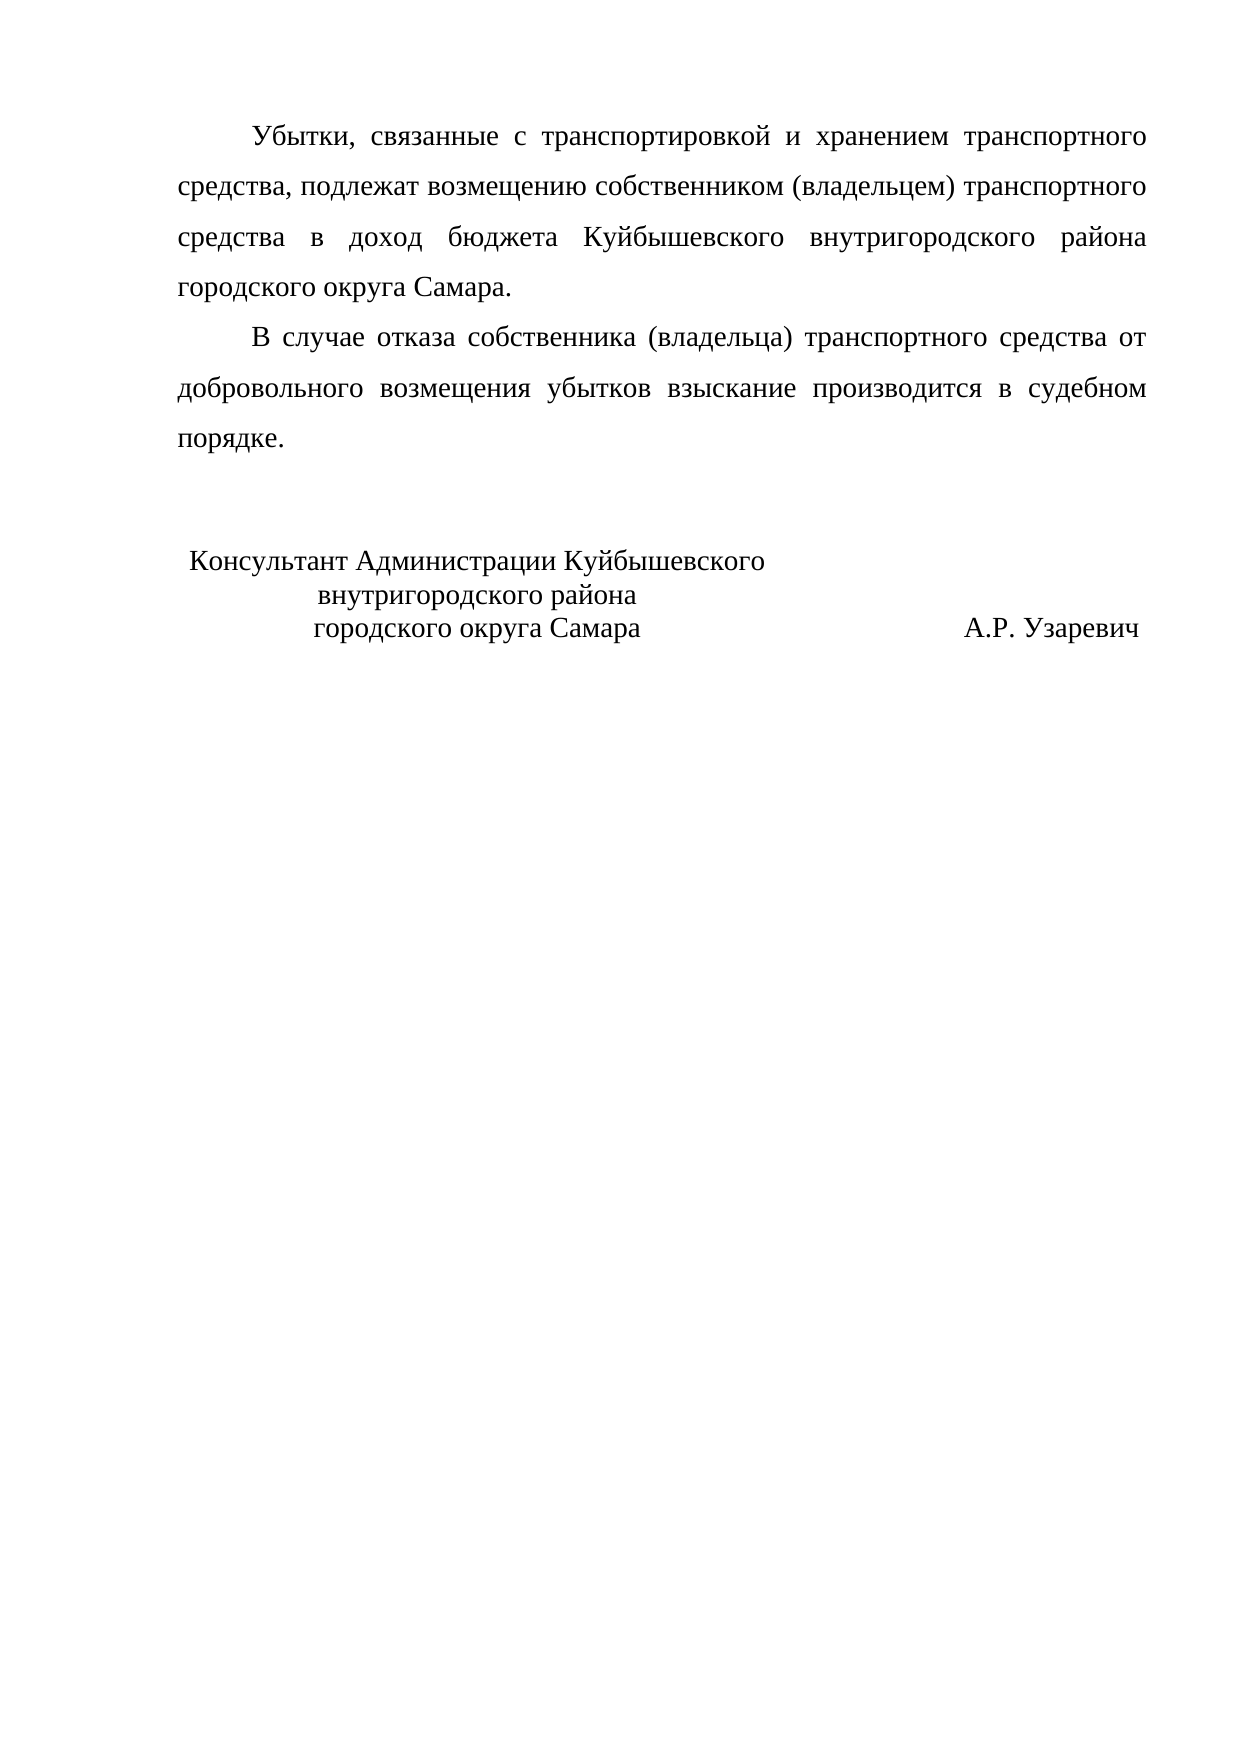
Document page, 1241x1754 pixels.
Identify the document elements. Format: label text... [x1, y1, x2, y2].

table_header А.Р. Узаревич [796, 543, 1151, 644]
text В случае отказа собственника (владельца) транспортного средства от добровольного возмещения убытков взыскание производится в судебном порядке. [177, 319, 1147, 453]
table_header Консультант Администрации Куйбышевского внутригородского района городского округа Самара [177, 543, 796, 644]
text Убытки, связанные с транспортировкой и хранением транспортного средства, подлежат возмещению собственником (владельцем) транспортного средства в доход бюджета Куйбышевского внутригородского района городского округа Самара. [177, 118, 1147, 303]
